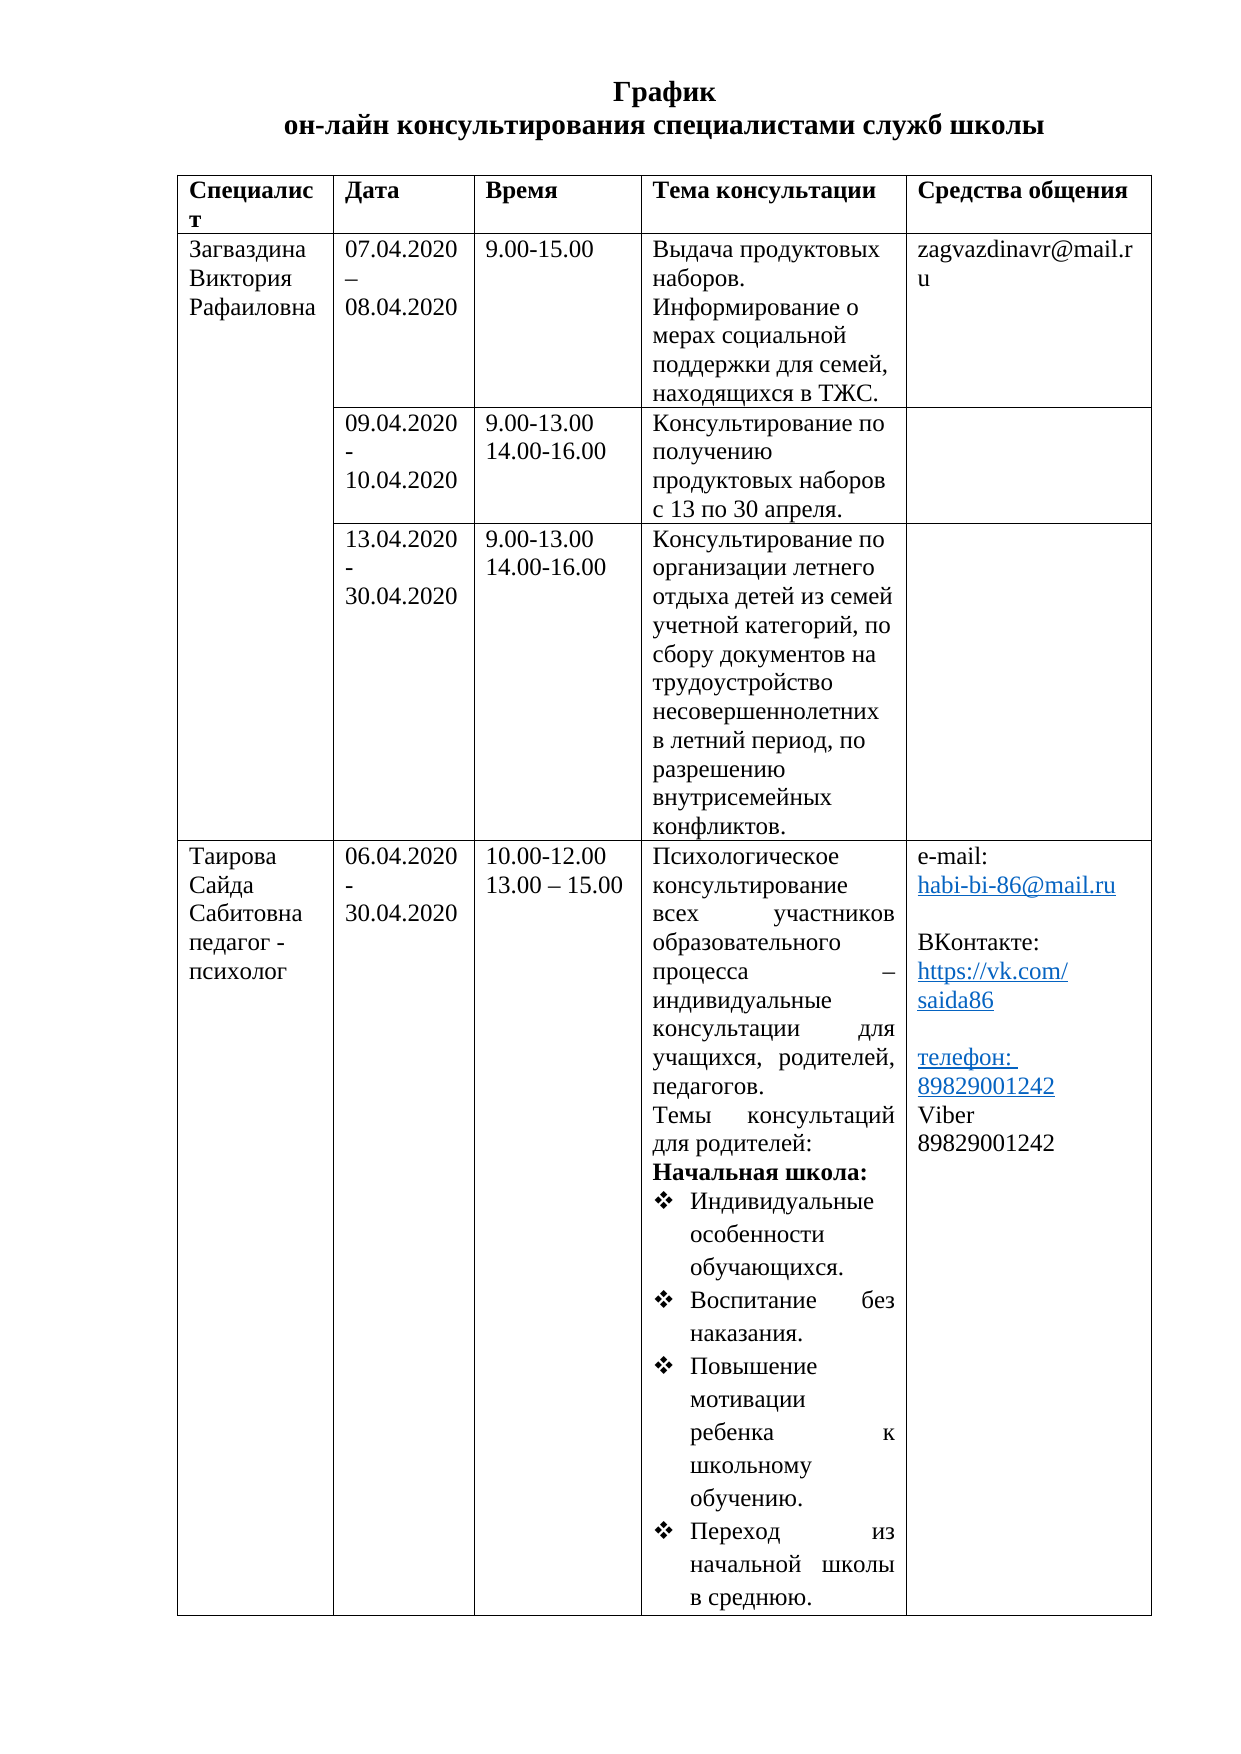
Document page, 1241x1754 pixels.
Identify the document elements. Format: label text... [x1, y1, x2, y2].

table_cell [907, 408, 1151, 523]
table_cell zagvazdinavr@mail.ru [907, 234, 1151, 407]
table_header Специалист [178, 176, 333, 233]
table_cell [178, 841, 333, 1615]
table_cell 13.04.2020- 30.04.2020 [334, 524, 474, 840]
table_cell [907, 841, 1151, 1615]
table_cell 07.04.2020 – 08.04.2020 [334, 234, 474, 407]
table_header Тема консультации [642, 176, 906, 233]
text он-лайн консультирования специалистами служб школы [177, 107, 1152, 141]
table_cell 09.04.2020-10.04.2020 [334, 408, 474, 523]
table_cell 9.00-15.00 [475, 234, 641, 407]
table_cell 9.00-13.00 14.00-16.00 [475, 524, 641, 840]
table_cell Загваздина Виктория Рафаиловна [178, 234, 333, 840]
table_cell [642, 841, 906, 1615]
table_header Время [475, 176, 641, 233]
text График [177, 74, 1152, 107]
table_header Дата [334, 176, 474, 233]
table_cell [907, 524, 1151, 840]
table_cell 9.00-13.00 14.00-16.00 [475, 408, 641, 523]
table_cell Консультирование по организации летнего отдыха детей из семей учетной категорий, по сбору документов на трудоустройство несовершеннолетних в летний период, по разрешению внутрисемейных конфликтов. [642, 524, 906, 840]
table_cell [334, 841, 474, 1615]
table_cell Консультирование по получению продуктовых наборов с 13 по 30 апреля. [642, 408, 906, 523]
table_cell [475, 841, 641, 1615]
table_header Средства общения [907, 176, 1151, 233]
table_cell Выдача продуктовых наборов. Информирование о мерах социальной поддержки для семей, находящихся в ТЖС. [642, 234, 906, 407]
